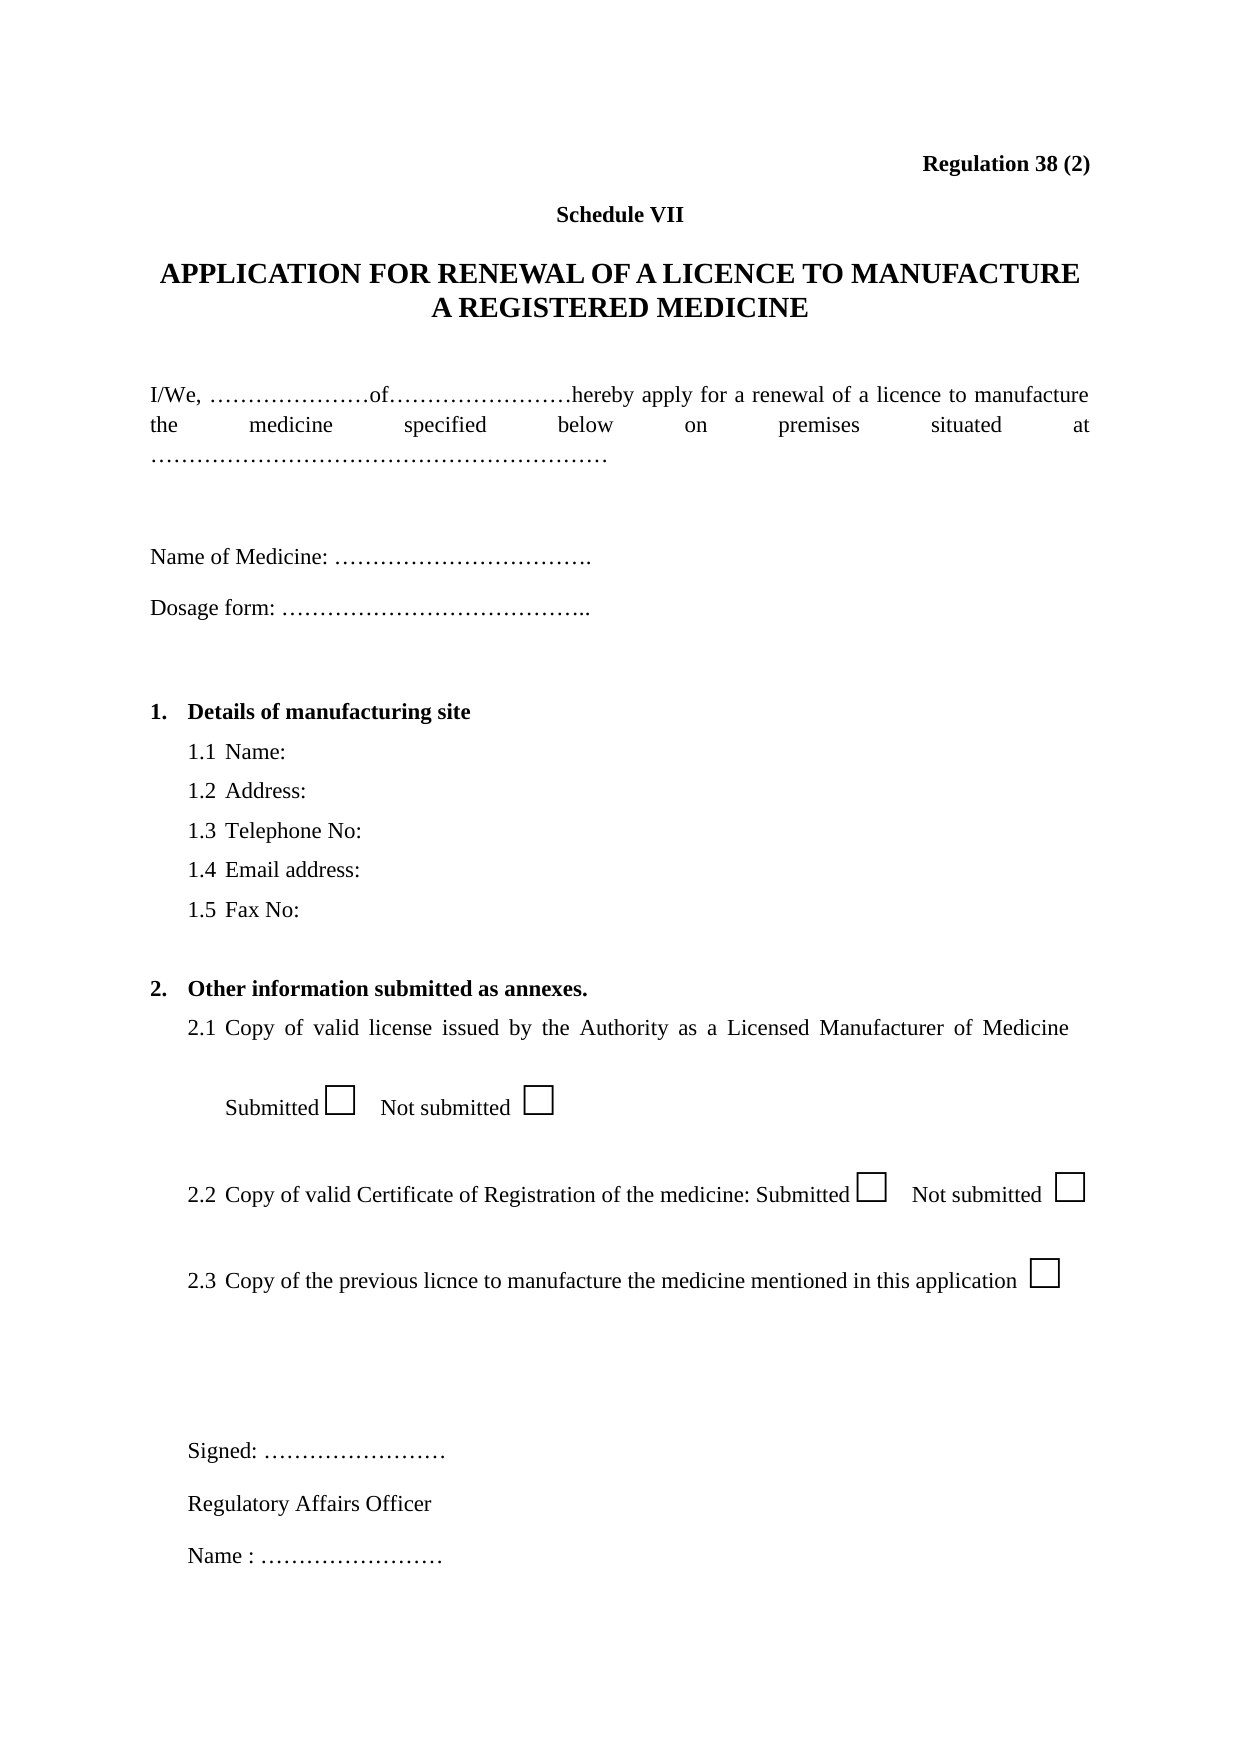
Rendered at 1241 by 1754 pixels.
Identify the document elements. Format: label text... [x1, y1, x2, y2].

text Name of Medicine: ……………………………. [150, 543, 1090, 569]
text I/We, …………………of……………………hereby apply for a renewal of a licence to manufacture the medicine specified below on premises situated at …………………………………………………… [150, 381, 1090, 467]
list Address: [187, 777, 1090, 803]
list Name: [187, 738, 1090, 764]
list Other information submitted as annexes. [150, 974, 1090, 1001]
text Signed: …………………… [187, 1437, 1090, 1463]
list Details of manufacturing site [150, 698, 1090, 724]
list Copy of valid Certificate of Registration of the medicine: Submitted □ Not submitted □ [187, 1155, 1090, 1213]
list Copy of the previous licnce to manufacture the medicine mentioned in this application □ [187, 1242, 1090, 1299]
subtitle APPLICATION FOR RENEWAL OF A LICENCE TO MANUFACTURE A REGISTERED MEDICINE [150, 256, 1090, 323]
list Email address: [187, 856, 1090, 882]
text Regulation 38 (2) [150, 150, 1090, 176]
list Copy of valid license issued by the Authority as a Licensed Manufacturer of Medicine Submitted □ Not submitted □ [187, 1014, 1090, 1127]
text Schedule VII [150, 201, 1090, 227]
text Regulatory Affairs Officer Name : …………………… [187, 1490, 1090, 1569]
text Dosage form: ………………………………….. [150, 594, 1090, 621]
list Telephone No: [187, 817, 1090, 843]
list Fax No: [187, 896, 1090, 922]
